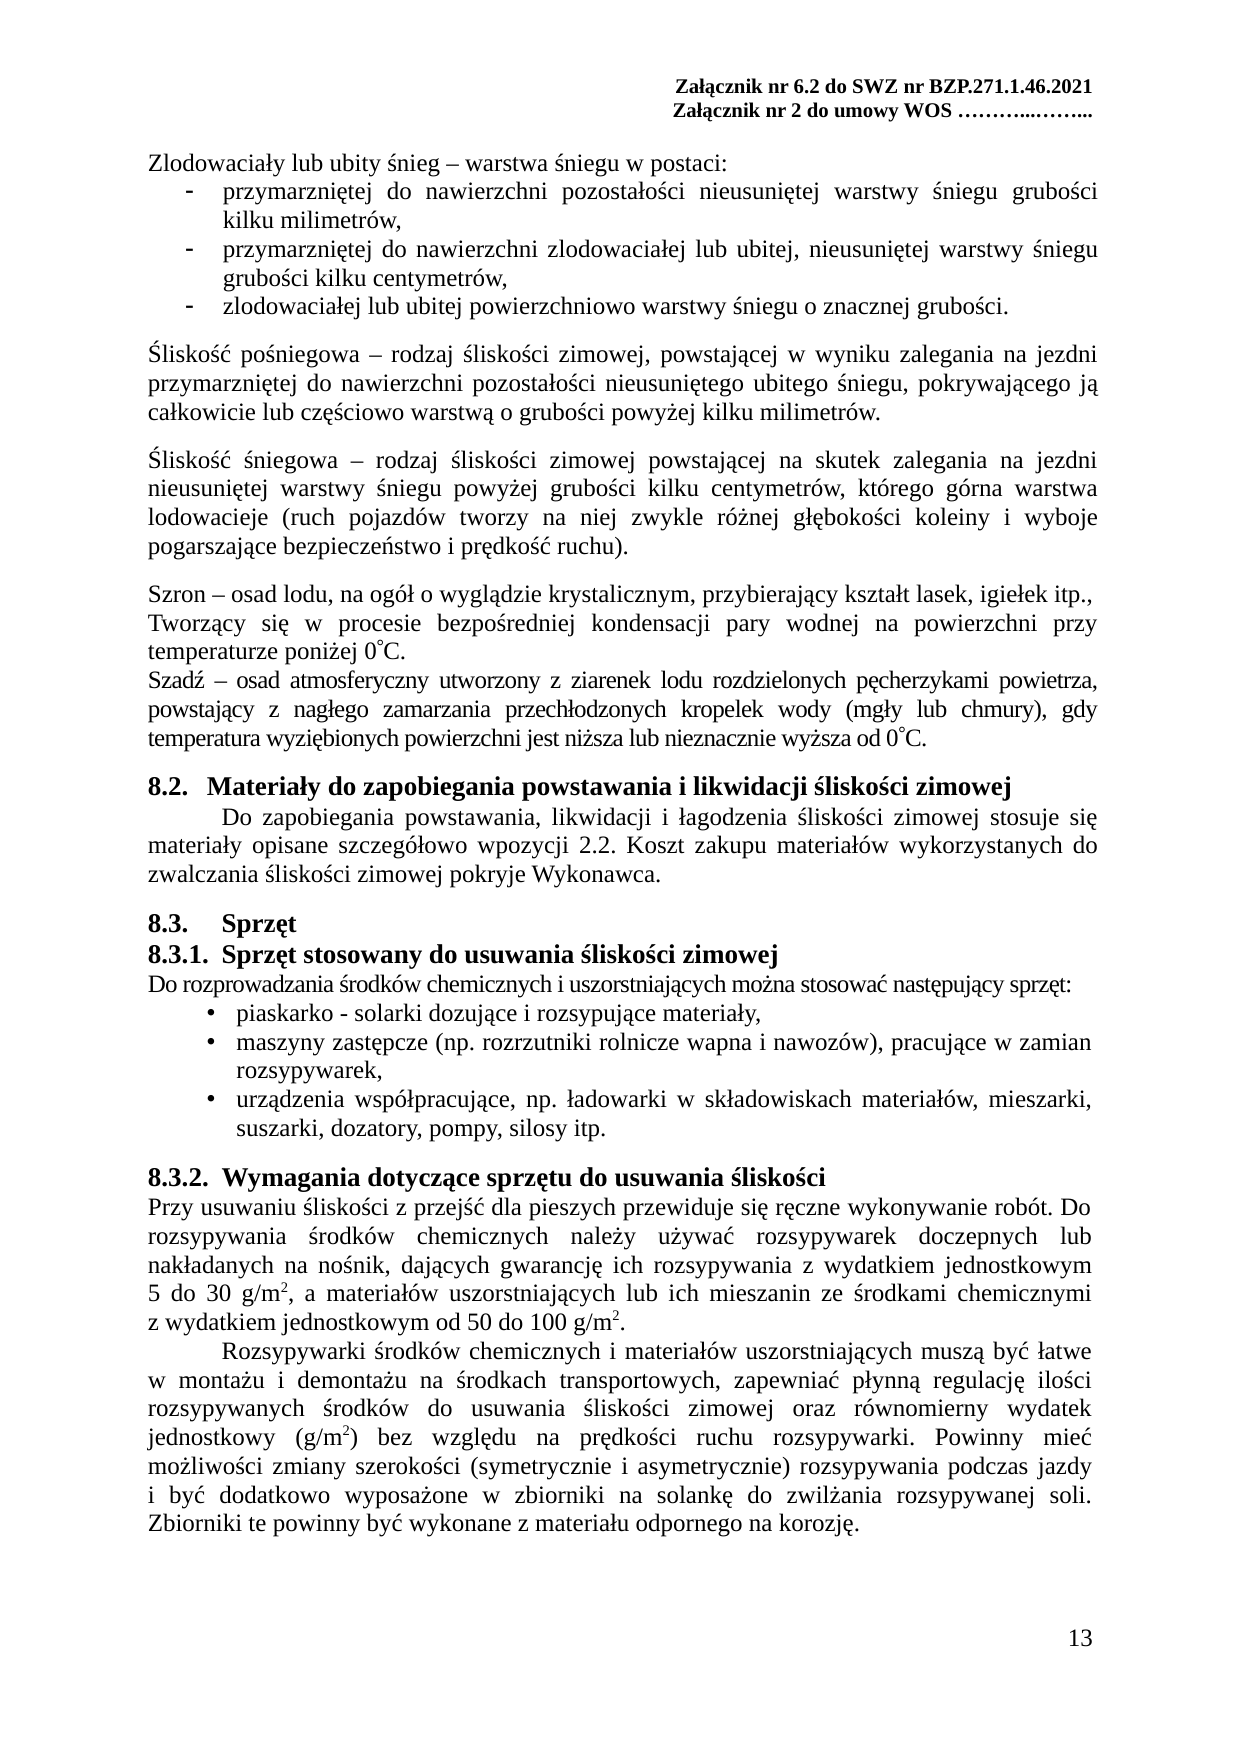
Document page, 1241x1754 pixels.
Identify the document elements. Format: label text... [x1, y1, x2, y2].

text Szron – osad lodu, na ogół o wyglądzie krystalicznym, przybierający kształt lasek, igiełek itp., [148, 579, 1098, 608]
text Szadź – osad atmosferyczny utworzony z ziarenek lodu rozdzielonych pęcherzykami powietrza, powstający z nagłego zamarzania przechłodzonych kropelek wody (mgły lub chmury), gdy temperatura wyziębionych powierzchni jest niższa lub nieznacznie wyższa od 0C. [148, 665, 1098, 751]
text Zlodowaciały lub ubity śnieg – warstwa śniegu w postaci: [148, 148, 1098, 176]
list urządzenia współpracujące, np. ładowarki w składowiskach materiałów, mieszarki, suszarki, dozatory, pompy, silosy itp. [207, 1084, 1093, 1142]
list Sprzęt [148, 907, 1098, 938]
list przymarzniętej do nawierzchni pozostałości nieusuniętej warstwy śniegu grubości kilku milimetrów, [185, 176, 1098, 234]
list zlodowaciałej lub ubitej powierzchniowo warstwy śniegu o znacznej grubości. [185, 291, 1098, 320]
text Przy usuwaniu śliskości z przejść dla pieszych przewiduje się ręczne wykonywanie robót. Do rozsypywania środków chemicznych należy używać rozsypywarek doczepnych lub nakładanych na nośnik, dających gwarancję ich rozsypywania z wydatkiem jednostkowym 5 do 30 g/m2, a materiałów uszorstniających lub ich mieszanin ze środkami chemicznymi z wydatkiem jednostkowym od 50 do 100 g/m2. [148, 1192, 1093, 1336]
text Rozsypywarki środków chemicznych i materiałów uszorstniających muszą być łatwe w montażu i demontażu na środkach transportowych, zapewniać płynną regulację ilości rozsypywanych środków do usuwania śliskości zimowej oraz równomierny wydatek jednostkowy (g/m2) bez względu na prędkości ruchu rozsypywarki. Powinny mieć możliwości zmiany szerokości (symetrycznie i asymetrycznie) rozsypywania podczas jazdy i być dodatkowo wyposażone w zbiorniki na solankę do zwilżania rozsypywanej soli. Zbiorniki te powinny być wykonane z materiału odpornego na korozję. [148, 1336, 1093, 1537]
list Sprzęt stosowany do usuwania śliskości zimowej [148, 938, 1098, 969]
text Tworzący się w procesie bezpośredniej kondensacji pary wodnej na powierzchni przy temperaturze poniżej 0C. [148, 608, 1098, 665]
text Śliskość śniegowa – rodzaj śliskości zimowej powstającej na skutek zalegania na jezdni nieusuniętej warstwy śniegu powyżej grubości kilku centymetrów, którego górna warstwa lodowacieje (ruch pojazdów tworzy na niej zwykle różnej głębokości koleiny i wyboje pogarszające bezpieczeństwo i prędkość ruchu). [148, 445, 1098, 560]
list maszyny zastępcze (np. rozrzutniki rolnicze wapna i nawozów), pracujące w zamian rozsypywarek, [207, 1027, 1093, 1084]
list Wymagania dotyczące sprzętu do usuwania śliskości [148, 1161, 1098, 1192]
list przymarzniętej do nawierzchni zlodowaciałej lub ubitej, nieusuniętej warstwy śniegu grubości kilku centymetrów, [185, 234, 1098, 291]
text Śliskość pośniegowa – rodzaj śliskości zimowej, powstającej w wyniku zalegania na jezdni przymarzniętej do nawierzchni pozostałości nieusuniętego ubitego śniegu, pokrywającego ją całkowicie lub częściowo warstwą o grubości powyżej kilku milimetrów. [148, 339, 1098, 426]
text Do zapobiegania powstawania, likwidacji i łagodzenia śliskości zimowej stosuje się materiały opisane szczegółowo wpozycji 2.2. Koszt zakupu materiałów wykorzystanych do zwalczania śliskości zimowej pokryje Wykonawca. [148, 802, 1098, 888]
list piaskarko - solarki dozujące i rozsypujące materiały, [207, 998, 1093, 1027]
text Do rozprowadzania środków chemicznych i uszorstniających można stosować następujący sprzęt: [148, 969, 1093, 998]
list Materiały do zapobiegania powstawania i likwidacji śliskości zimowej [148, 771, 1098, 802]
